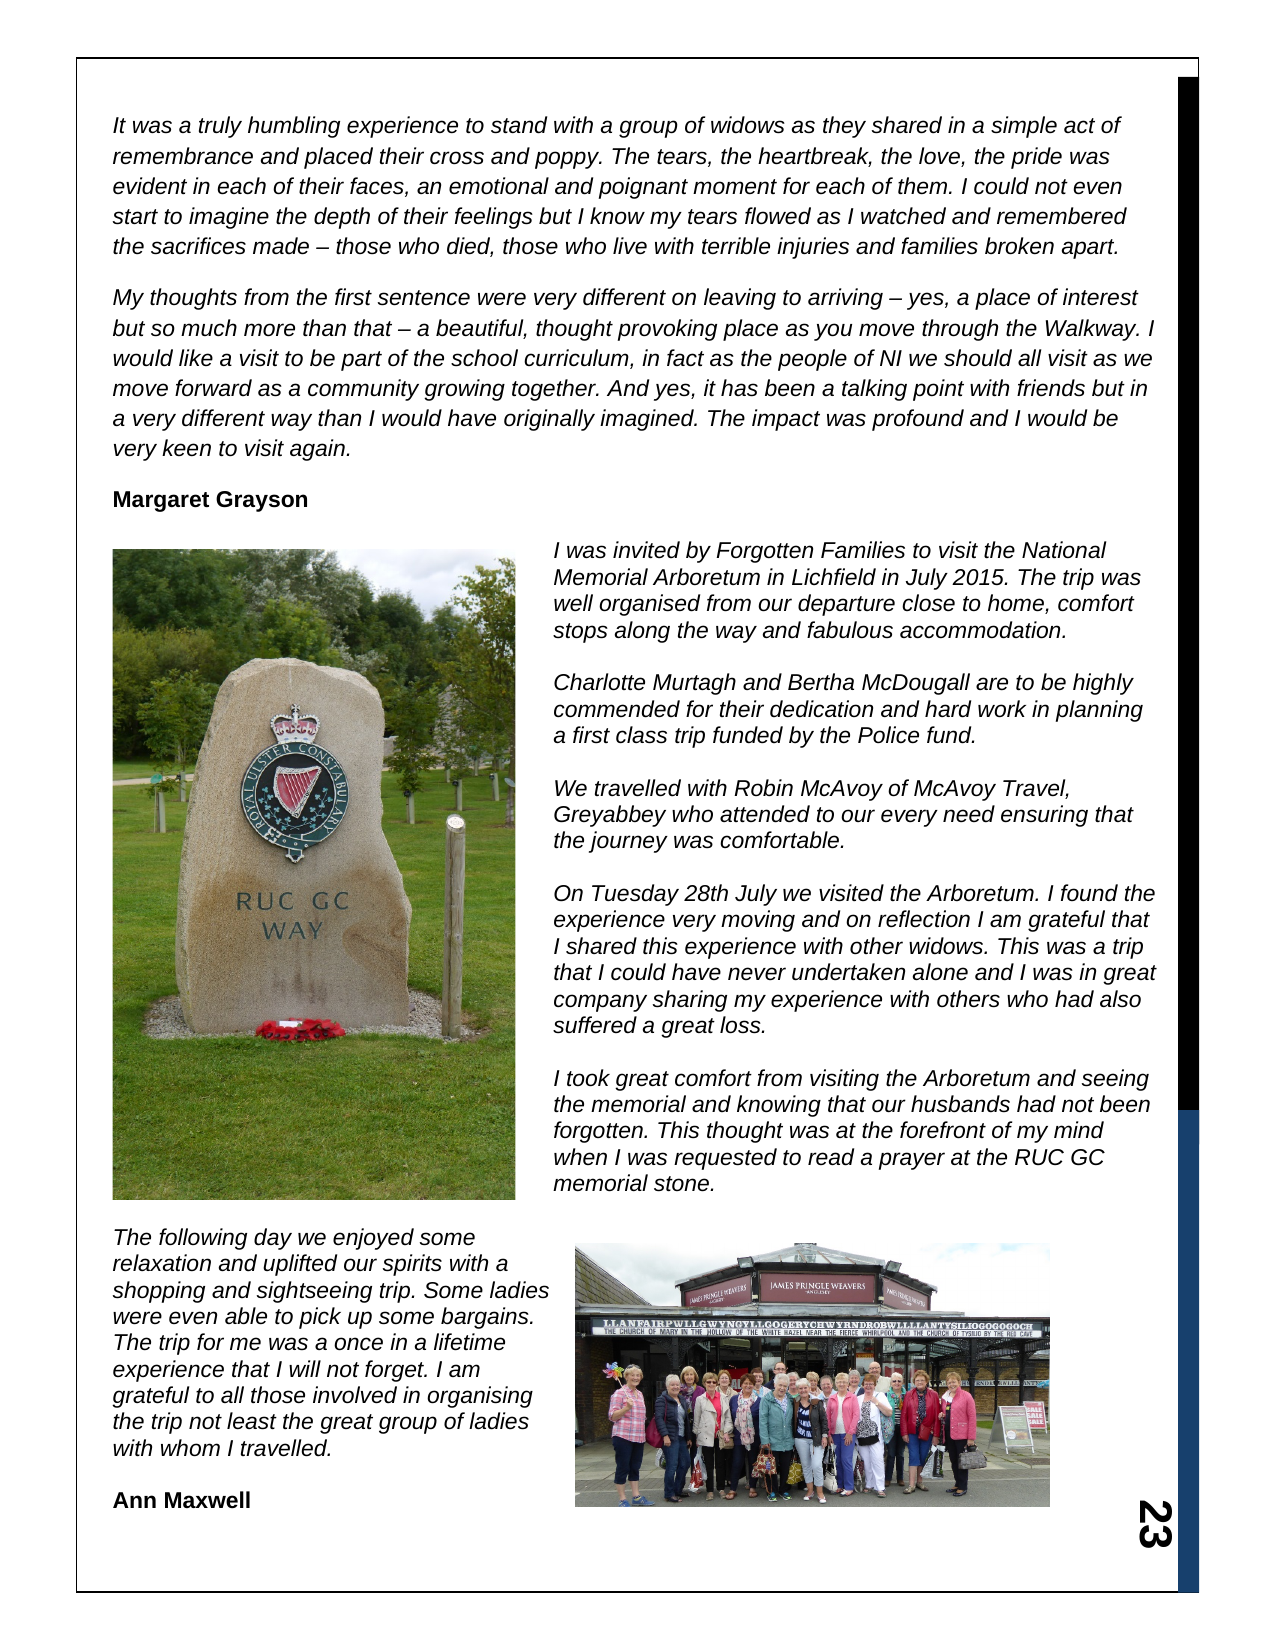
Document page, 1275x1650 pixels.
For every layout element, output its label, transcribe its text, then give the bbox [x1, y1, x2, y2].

text We travelled with Robin McAvoy of McAvoy Travel, Greyabbey who attended to our every need ensuring that the journey was comfortable. [516, 775, 1162, 854]
text It was a truly humbling experience to stand with a group of widows as they shared in a simple act of remembrance and placed their cross and poppy. The tears, the heartbreak, the love, the pride was evident in each of their faces, an emotional and poignant moment for each of them. I could not even start to imagine the depth of their feelings but I know my tears flowed as I watched and remembered the sacrifices made – those who died, those who live with terrible injuries and families broken apart. [112, 112, 1162, 260]
text I was invited by Forgotten Families to visit the National Memorial Arboretum in Lichfield in July 2015. The trip was well organised from our departure close to home, comfort stops along the way and fabulous accommodation. [112, 537, 1162, 643]
text I took great comfort from visiting the Arboretum and seeing the memorial and knowing that our husbands had not been forgotten. This thought was at the forefront of my mind when I was requested to read a prayer at the RUC GC memorial stone. [516, 1064, 1162, 1196]
picture [112, 549, 516, 1200]
text Charlotte Murtagh and Bertha McDougall are to be highly commended for their dedication and hard work in planning a first class trip funded by the Police fund. [516, 669, 1162, 748]
text Margaret Grayson [112, 486, 1162, 513]
picture [575, 1243, 1050, 1507]
text On Tuesday 28th July we visited the Arboretum. I found the experience very moving and on reflection I am grateful that I shared this experience with other widows. This was a trip that I could have never undertaken alone and I was in great company sharing my experience with others who had also suffered a great loss. [516, 880, 1162, 1038]
text Ann Maxwell [112, 1487, 1162, 1514]
text My thoughts from the first sentence were very different on leaving to arriving – yes, a place of interest but so much more than that – a beautiful, thought provoking place as you move through the Walkway. I would like a visit to be part of the school curriculum, in fact as the people of NI we should all visit as we move forward as a community growing together. And yes, it has been a talking point with friends but in a very different way than I would have originally imagined. The impact was profound and I would be very keen to visit again. [112, 284, 1162, 462]
